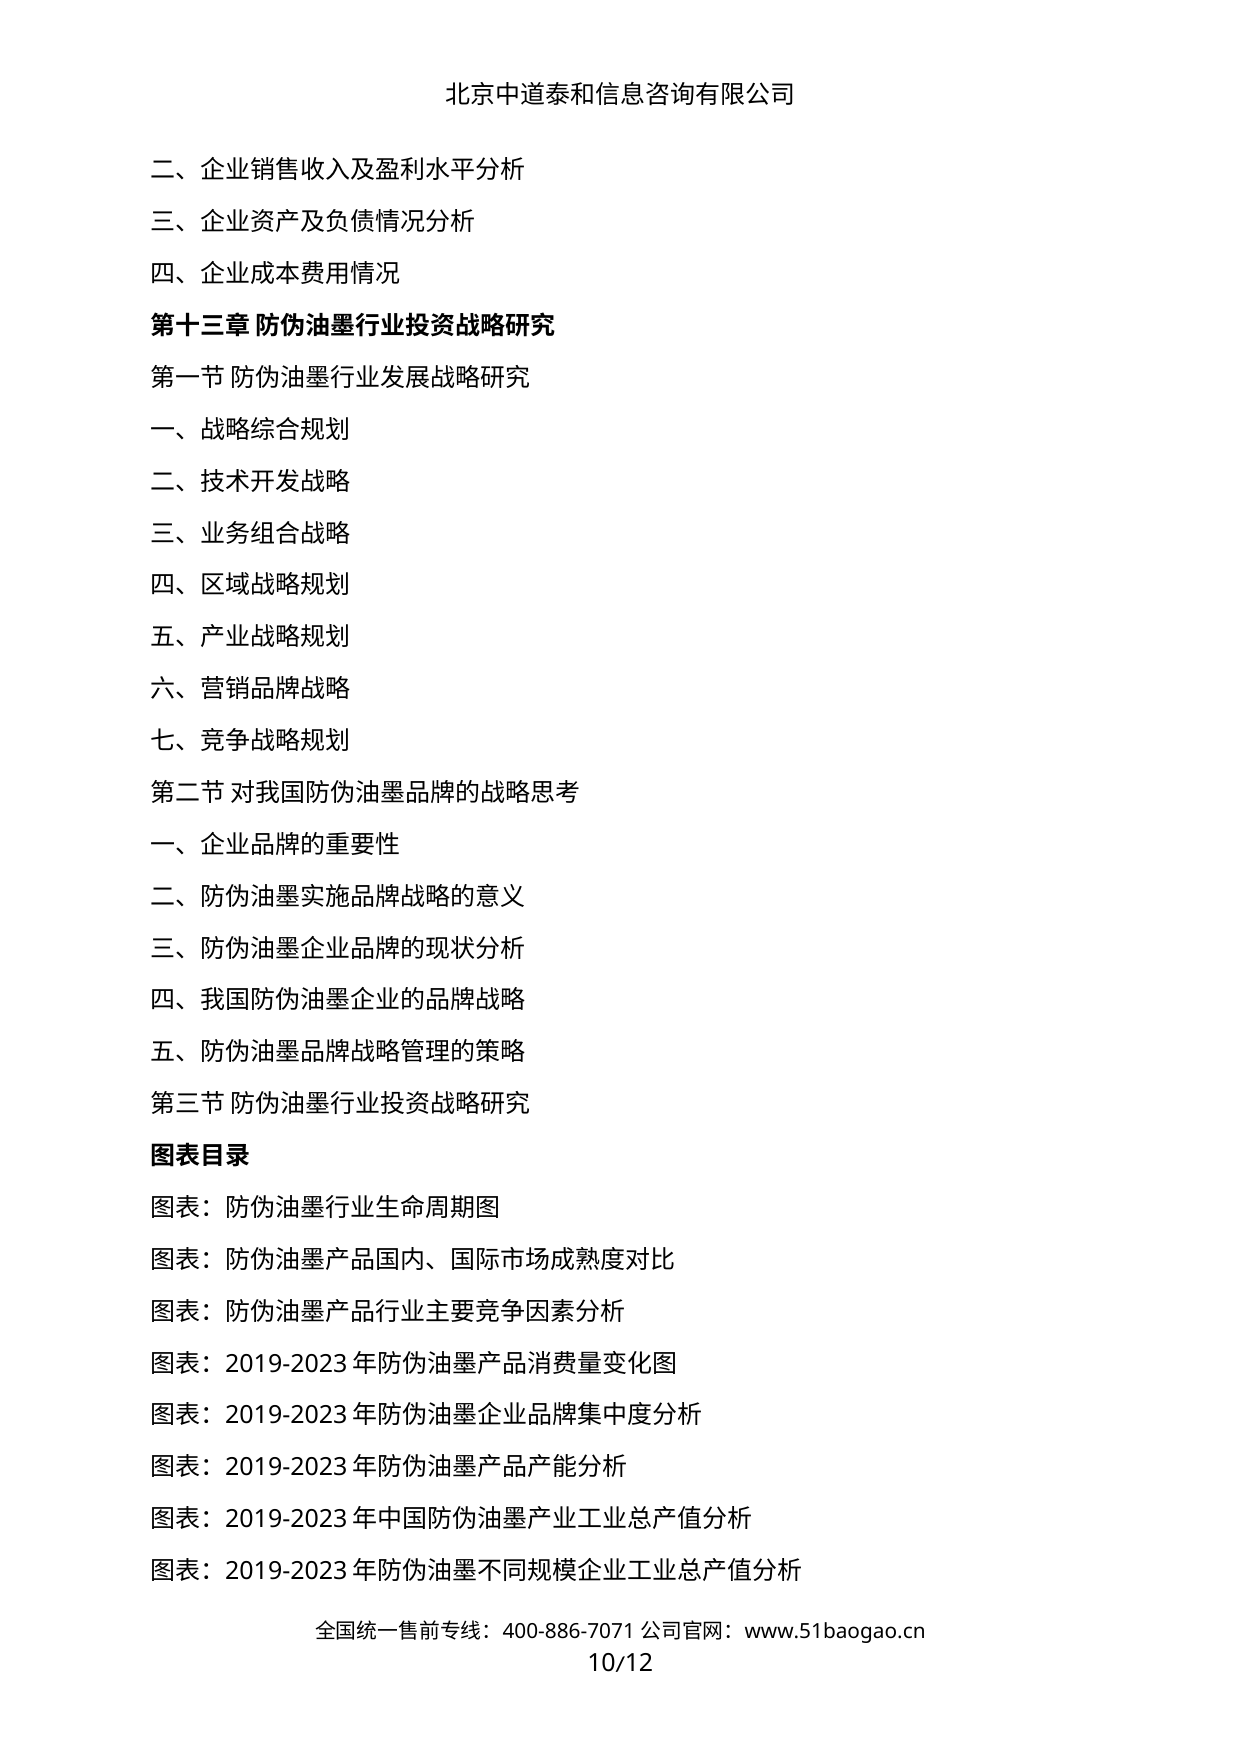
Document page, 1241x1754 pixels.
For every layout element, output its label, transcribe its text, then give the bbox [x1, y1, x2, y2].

text 七、竞争战略规划 [150, 721, 1090, 757]
text 一、战略综合规划 [150, 409, 1090, 446]
text 图表：2019-2023年防伪油墨企业品牌集中度分析 [150, 1395, 1090, 1431]
text 第三节 防伪油墨行业投资战略研究 [150, 1084, 1090, 1120]
text 三、企业资产及负债情况分析 [150, 202, 1090, 238]
text 二、技术开发战略 [150, 461, 1090, 497]
text 四、我国防伪油墨企业的品牌战略 [150, 980, 1090, 1016]
text 五、防伪油墨品牌战略管理的策略 [150, 1032, 1090, 1068]
text 图表：防伪油墨行业生命周期图 [150, 1187, 1090, 1224]
text 四、区域战略规划 [150, 565, 1090, 601]
text 五、产业战略规划 [150, 617, 1090, 653]
text 四、企业成本费用情况 [150, 254, 1090, 290]
text 第十三章 防伪油墨行业投资战略研究 [150, 306, 1090, 342]
text 图表：防伪油墨产品国内、国际市场成熟度对比 [150, 1239, 1090, 1276]
text 六、营销品牌战略 [150, 669, 1090, 705]
text 图表：2019-2023年防伪油墨不同规模企业工业总产值分析 [150, 1551, 1090, 1587]
text 一、企业品牌的重要性 [150, 824, 1090, 861]
text 三、业务组合战略 [150, 513, 1090, 549]
text 二、企业销售收入及盈利水平分析 [150, 150, 1090, 186]
text 第一节 防伪油墨行业发展战略研究 [150, 357, 1090, 394]
text 图表：防伪油墨产品行业主要竞争因素分析 [150, 1291, 1090, 1327]
text 图表：2019-2023年防伪油墨产品消费量变化图 [150, 1343, 1090, 1379]
text 图表：2019-2023年防伪油墨产品产能分析 [150, 1447, 1090, 1483]
text 二、防伪油墨实施品牌战略的意义 [150, 876, 1090, 912]
text 图表目录 [150, 1136, 1090, 1172]
text 第二节 对我国防伪油墨品牌的战略思考 [150, 772, 1090, 809]
text 三、防伪油墨企业品牌的现状分析 [150, 928, 1090, 964]
text 图表：2019-2023年中国防伪油墨产业工业总产值分析 [150, 1499, 1090, 1535]
